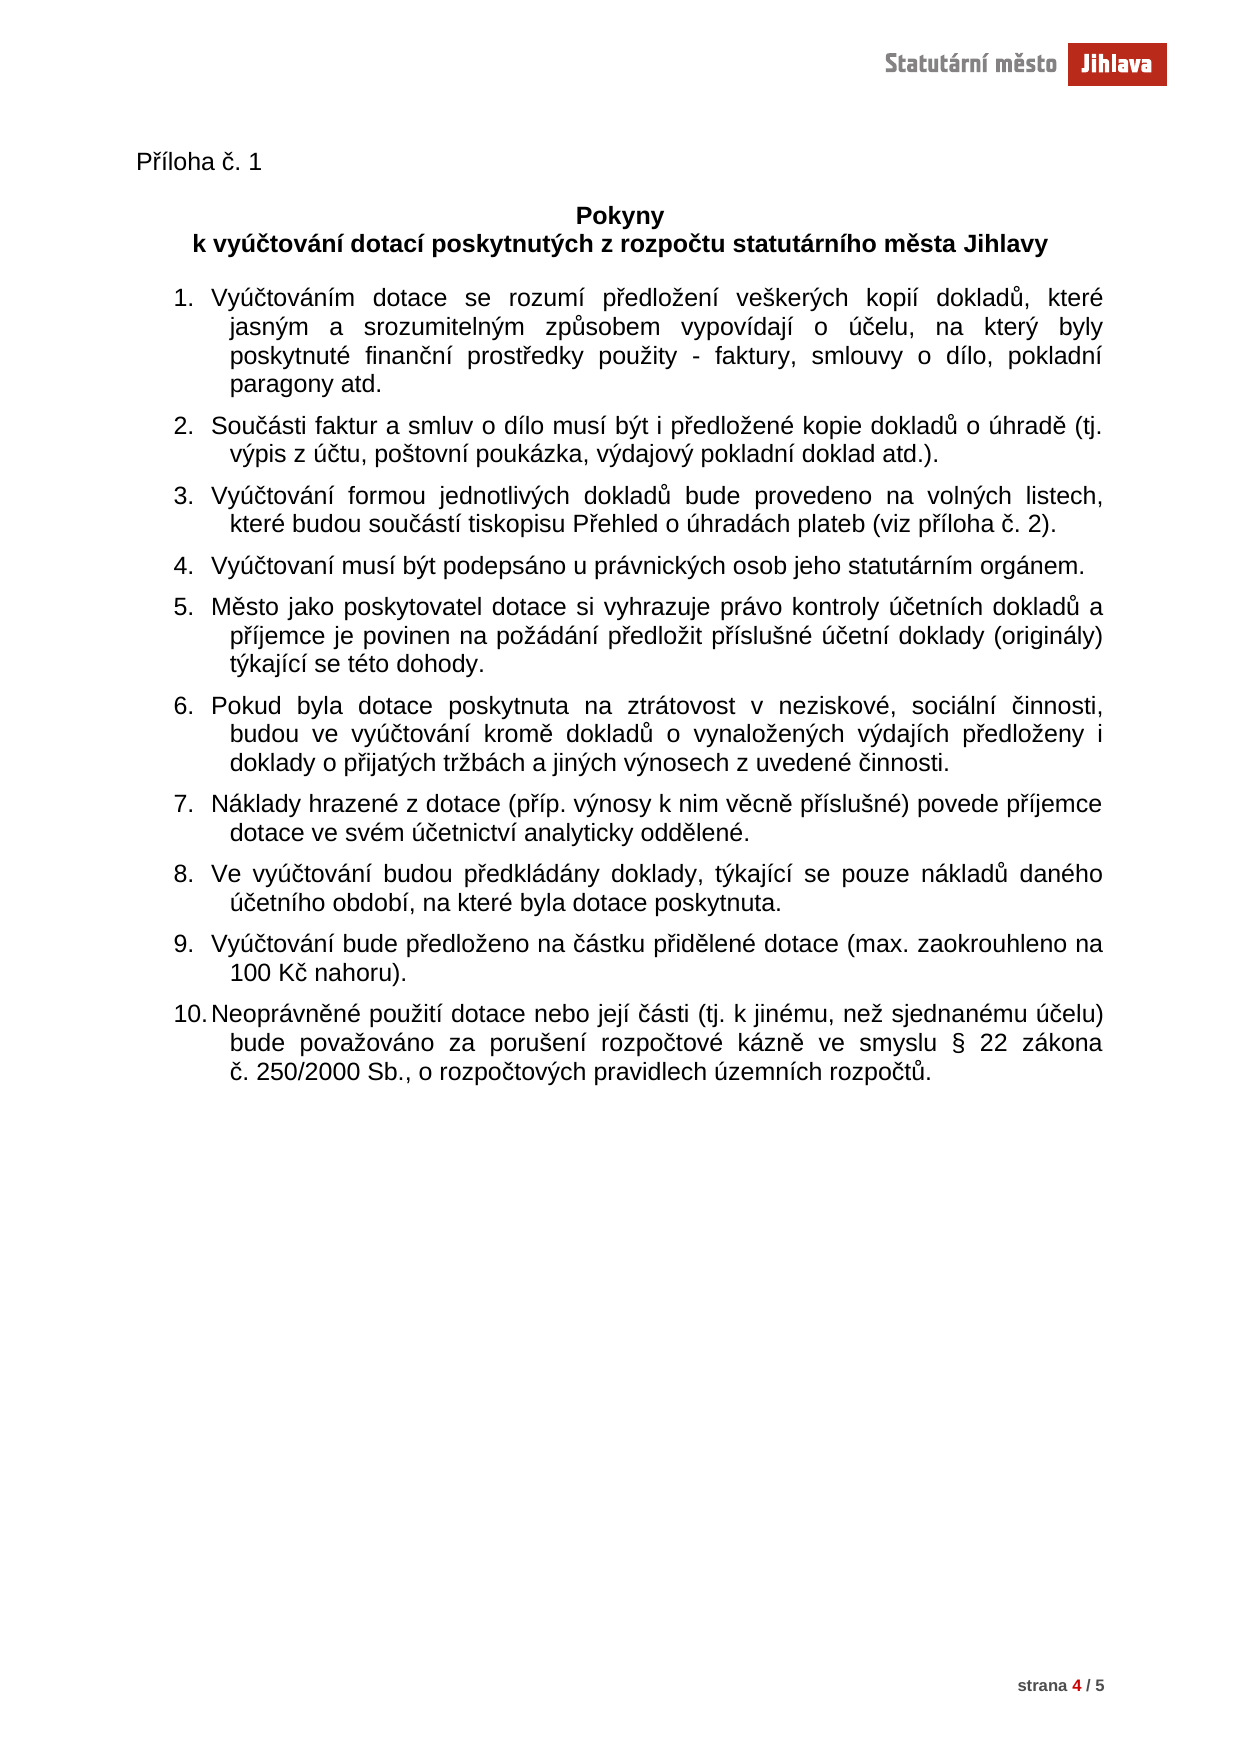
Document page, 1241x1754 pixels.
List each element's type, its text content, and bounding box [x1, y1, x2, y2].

list Město jako poskytovatel dotace si vyhrazuje právo kontroly účetních dokladů a příjemce je povinen na požádání předložit příslušné účetní doklady (originály) týkající se této dohody. [173, 592, 1104, 678]
list Náklady hrazené z dotace (příp. výnosy k nim věcně příslušné) povede příjemce dotace ve svém účetnictví analyticky oddělené. [173, 789, 1104, 847]
list Pokud byla dotace poskytnuta na ztrátovost v neziskové, sociální činnosti, budou ve vyúčtování kromě dokladů o vynaložených výdajích předloženy i doklady o přijatých tržbách a jiných výnosech z uvedené činnosti. [173, 691, 1104, 777]
list Vyúčtování formou jednotlivých dokladů bude provedeno na volných listech, které budou součástí tiskopisu Přehled o úhradách plateb (viz příloha č. 2). [173, 481, 1104, 538]
list Ve vyúčtování budou předkládány doklady, týkající se pouze nákladů daného účetního období, na které byla dotace poskytnuta. [173, 859, 1104, 917]
text Pokyny [136, 201, 1104, 229]
list Vyúčtování bude předloženo na částku přidělené dotace (max. zaokrouhleno na 100 Kč nahoru). [173, 929, 1104, 987]
list Součásti faktur a smluv o dílo musí být i předložené kopie dokladů o úhradě (tj. výpis z účtu, poštovní poukázka, výdajový pokladní doklad atd.). [173, 411, 1104, 468]
list Vyúčtováním dotace se rozumí předložení veškerých kopií dokladů, které jasným a srozumitelným způsobem vypovídají o účelu, na který byly poskytnuté finanční prostředky použity - faktury, smlouvy o dílo, pokladní paragony atd. [173, 283, 1104, 398]
list Neoprávněné použití dotace nebo její části (tj. k jinému, než sjednanému účelu) bude považováno za porušení rozpočtové kázně ve smyslu § 22 zákona č. 250/2000 Sb., o rozpočtových pravidlech územních rozpočtů. [173, 999, 1104, 1086]
text k vyúčtování dotací poskytnutých z rozpočtu statutárního města Jihlavy [136, 229, 1104, 258]
text Příloha č. 1 [136, 147, 1104, 176]
list Vyúčtovaní musí být podepsáno u právnických osob jeho statutárním orgánem. [173, 551, 1104, 579]
